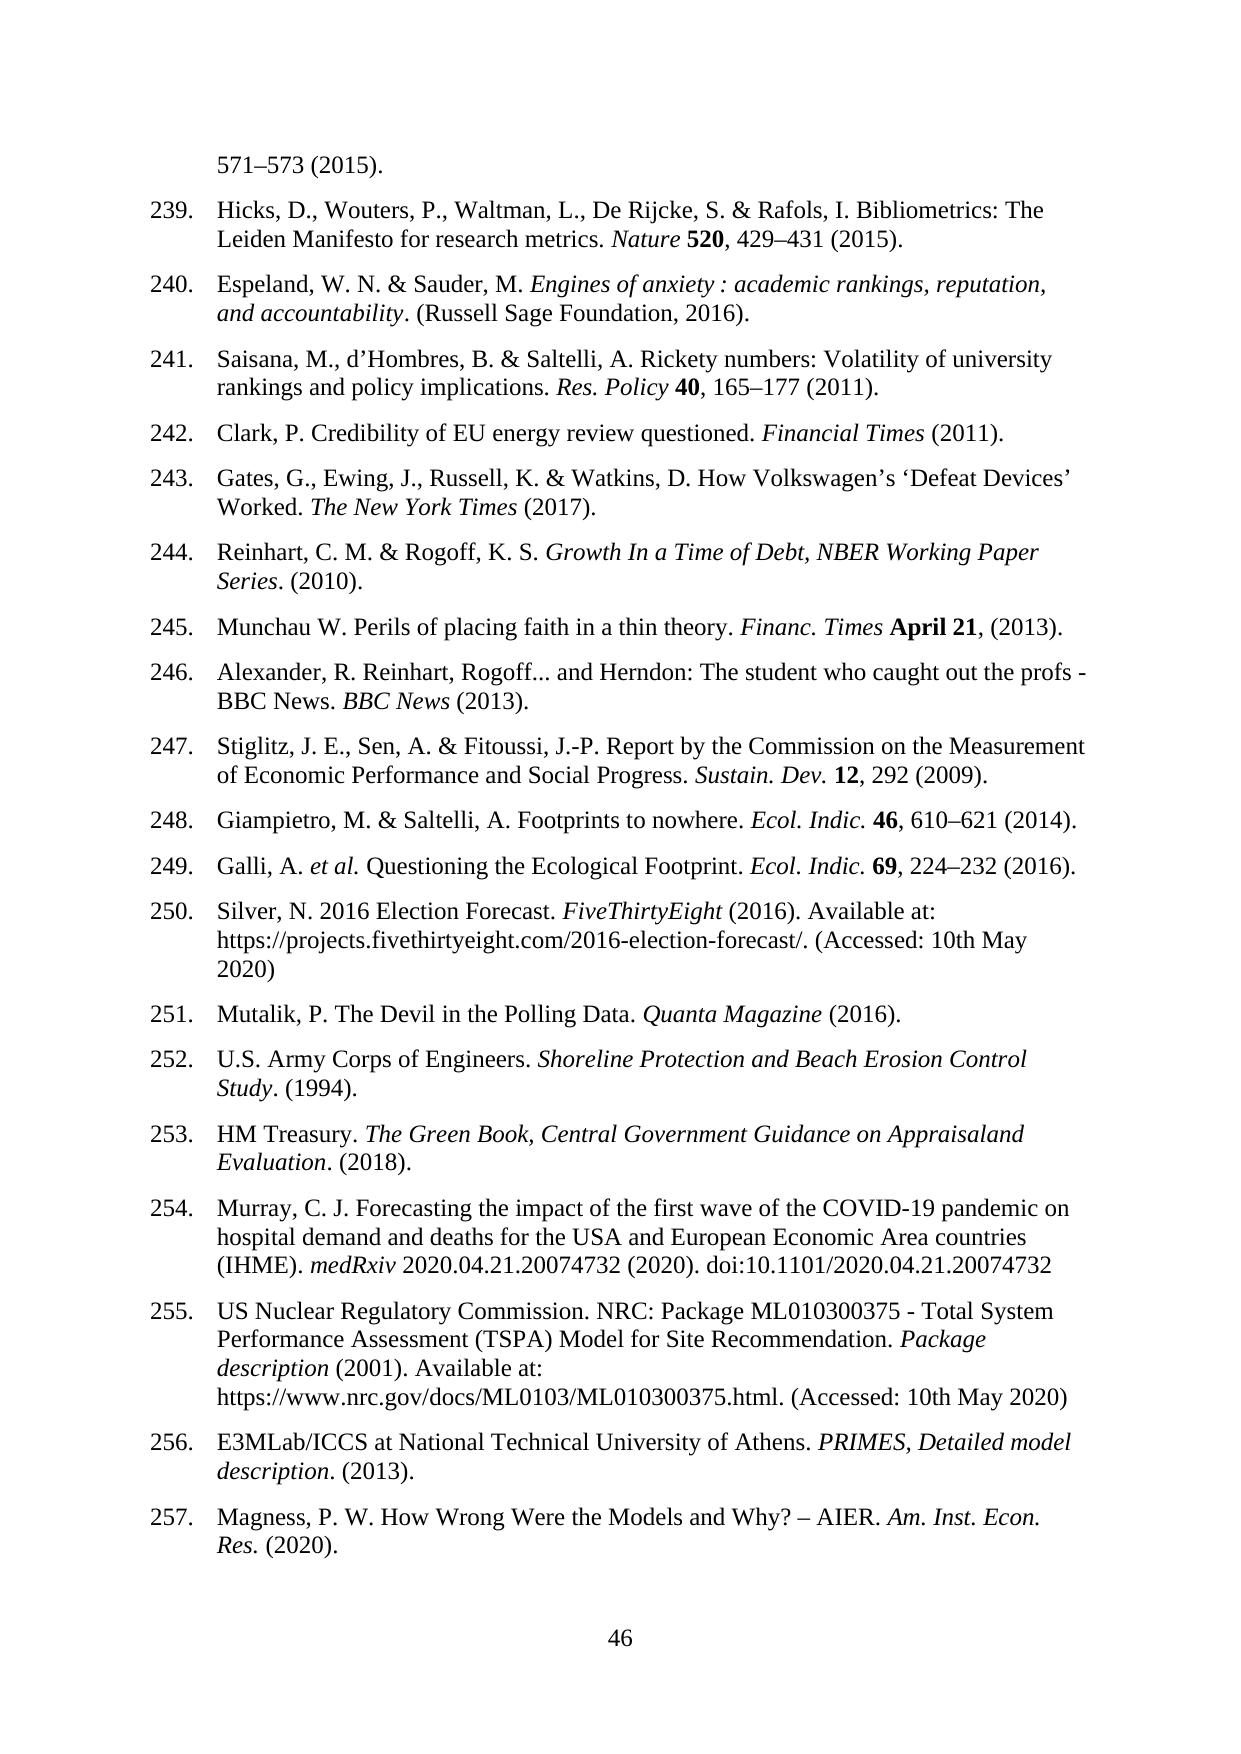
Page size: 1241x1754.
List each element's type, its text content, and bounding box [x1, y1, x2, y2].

text 242. Clark, P. Credibility of EU energy review questioned. Financial Times (2011). [150, 418, 1090, 447]
text 251. Mutalik, P. The Devil in the Polling Data. Quanta Magazine (2016). [150, 999, 1090, 1028]
text 246. Alexander, R. Reinhart, Rogoff... and Herndon: The student who caught out the profs - BBC News. BBC News (2013). [150, 657, 1090, 714]
text 253. HM Treasury. The Green Book, Central Government Guidance on Appraisaland Evaluation. (2018). [150, 1119, 1090, 1176]
text 257. Magness, P. W. How Wrong Were the Models and Why? – AIER. Am. Inst. Econ. Res. (2020). [150, 1502, 1090, 1559]
text 241. Saisana, M., d’Hombres, B. & Saltelli, A. Rickety numbers: Volatility of university rankings and policy implications. Res. Policy 40, 165–177 (2011). [150, 344, 1090, 401]
text 250. Silver, N. 2016 Election Forecast. FiveThirtyEight (2016). Available at: https://projects.fivethirtyeight.com/2016-election-forecast/. (Accessed: 10th May 2020) [150, 896, 1090, 982]
text 239. Hicks, D., Wouters, P., Waltman, L., De Rijcke, S. & Rafols, I. Bibliometrics: The Leiden Manifesto for research metrics. Nature 520, 429–431 (2015). [150, 195, 1090, 253]
text 254. Murray, C. J. Forecasting the impact of the first wave of the COVID-19 pandemic on hospital demand and deaths for the USA and European Economic Area countries (IHME). medRxiv 2020.04.21.20074732 (2020). doi:10.1101/2020.04.21.20074732 [150, 1193, 1090, 1279]
text 249. Galli, A. et al. Questioning the Ecological Footprint. Ecol. Indic. 69, 224–232 (2016). [150, 851, 1090, 879]
text 243. Gates, G., Ewing, J., Russell, K. & Watkins, D. How Volkswagen’s ‘Defeat Devices’ Worked. The New York Times (2017). [150, 463, 1090, 521]
text 256. E3MLab/ICCS at National Technical University of Athens. PRIMES, Detailed model description. (2013). [150, 1427, 1090, 1485]
text 244. Reinhart, C. M. & Rogoff, K. S. Growth In a Time of Debt, NBER Working Paper Series. (2010). [150, 537, 1090, 595]
text 247. Stiglitz, J. E., Sen, A. & Fitoussi, J.-P. Report by the Commission on the Measurement of Economic Performance and Social Progress. Sustain. Dev. 12, 292 (2009). [150, 731, 1090, 789]
text 240. Espeland, W. N. & Sauder, M. Engines of anxiety : academic rankings, reputation, and accountability. (Russell Sage Foundation, 2016). [150, 269, 1090, 327]
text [150, 150, 1090, 179]
text 248. Giampietro, M. & Saltelli, A. Footprints to nowhere. Ecol. Indic. 46, 610–621 (2014). [150, 805, 1090, 834]
text 245. Munchau W. Perils of placing faith in a thin theory. Financ. Times April 21, (2013). [150, 612, 1090, 640]
text 252. U.S. Army Corps of Engineers. Shoreline Protection and Beach Erosion Control Study. (1994). [150, 1044, 1090, 1102]
text 255. US Nuclear Regulatory Commission. NRC: Package ML010300375 - Total System Performance Assessment (TSPA) Model for Site Recommendation. Package description (2001). Available at: https://www.nrc.gov/docs/ML0103/ML010300375.html. (Accessed: 10th May 2020) [150, 1296, 1090, 1411]
